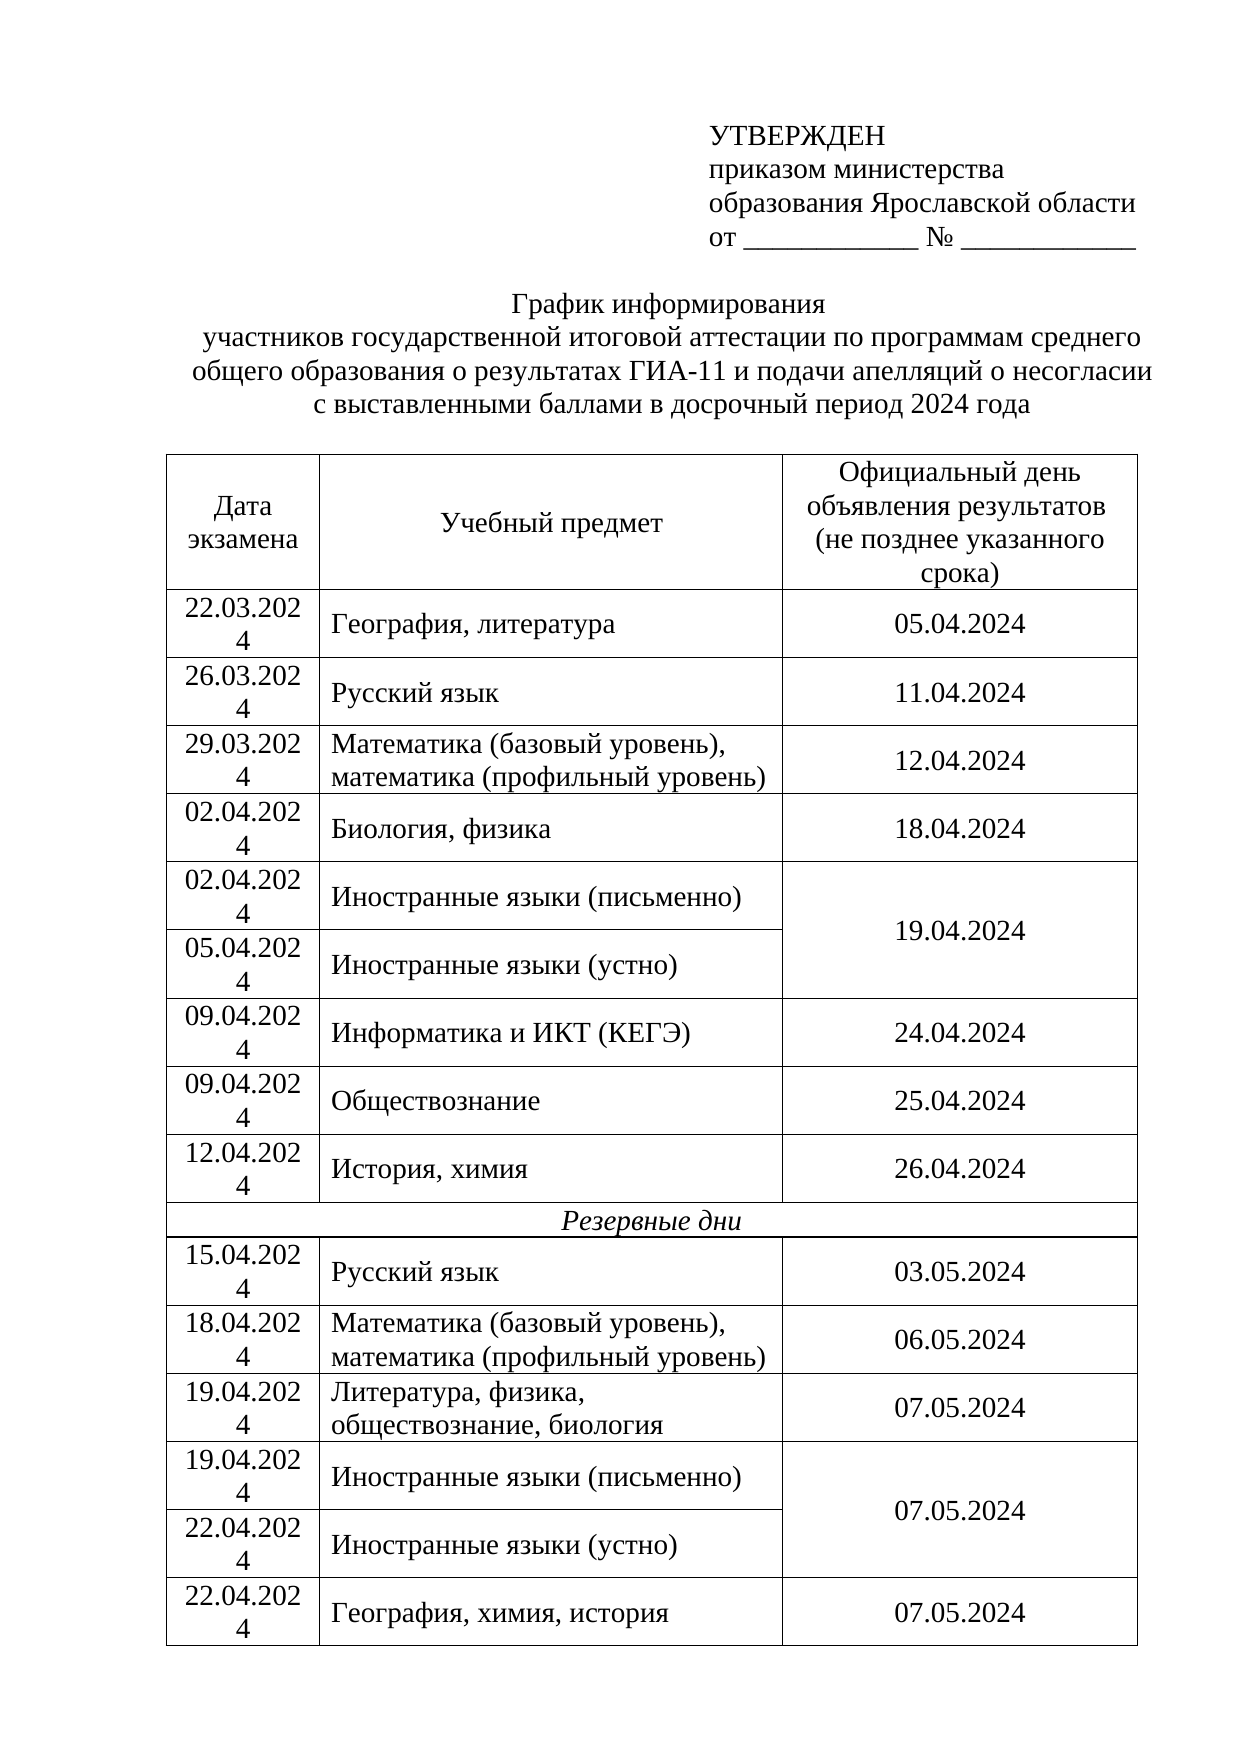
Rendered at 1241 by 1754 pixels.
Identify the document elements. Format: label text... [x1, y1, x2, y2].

table_header Официальный день объявления результатов (не позднее указанного срока) [783, 455, 1137, 589]
table_cell 19.04.2024 [167, 1442, 319, 1509]
table_cell Русский язык [320, 658, 782, 725]
table_cell 09.04.2024 [167, 999, 319, 1066]
table_cell 03.05.2024 [783, 1238, 1137, 1304]
table_cell 05.04.2024 [783, 590, 1137, 657]
table_header Дата экзамена [167, 455, 319, 589]
text График информирования участников государственной итоговой аттестации по программам среднего общего образования о результатах ГИА-11 и подачи апелляций о несогласии [177, 286, 1167, 386]
table_cell 25.04.2024 [783, 1067, 1137, 1134]
table_cell 12.04.2024 [167, 1135, 319, 1202]
table_cell География, литература [320, 590, 782, 657]
table_cell Литература, физика, обществознание, биология [320, 1374, 782, 1441]
table_cell 07.05.2024 [783, 1442, 1137, 1577]
table_cell 22.04.2024 [167, 1510, 319, 1577]
table_cell 26.04.2024 [783, 1135, 1137, 1202]
table_cell География, химия, история [320, 1578, 782, 1645]
table_cell 22.03.2024 [167, 590, 319, 657]
table_cell 12.04.2024 [783, 726, 1137, 793]
table_cell Обществознание [320, 1067, 782, 1134]
table_cell 19.04.2024 [783, 862, 1137, 997]
table_cell 07.05.2024 [783, 1374, 1137, 1441]
table_cell 02.04.2024 [167, 862, 319, 929]
text с выставленными баллами в досрочный период 2024 года [177, 386, 1167, 420]
table_cell 09.04.2024 [167, 1067, 319, 1134]
table_cell 29.03.2024 [167, 726, 319, 793]
table_cell 15.04.2024 [167, 1238, 319, 1304]
table_cell Математика (базовый уровень), математика (профильный уровень) [320, 726, 782, 793]
table_cell Резервные дни [167, 1203, 1137, 1236]
table_cell Биология, физика [320, 794, 782, 861]
table_cell Иностранные языки (устно) [320, 1510, 782, 1577]
table_cell 06.05.2024 [783, 1306, 1137, 1373]
table_cell 11.04.2024 [783, 658, 1137, 725]
table_cell Информатика и ИКТ (КЕГЭ) [320, 999, 782, 1066]
table_cell История, химия [320, 1135, 782, 1202]
table_cell Иностранные языки (письменно) [320, 862, 782, 929]
text УТВЕРЖДЕН [709, 118, 1167, 152]
table_cell 07.05.2024 [783, 1578, 1137, 1645]
table_cell Математика (базовый уровень), математика (профильный уровень) [320, 1306, 782, 1373]
table_header Учебный предмет [320, 455, 782, 589]
text приказом министерства образования Ярославской области от ____________ № ____________ [709, 152, 1167, 252]
table_cell Иностранные языки (устно) [320, 930, 782, 997]
table_cell 05.04.2024 [167, 930, 319, 997]
table_cell 24.04.2024 [783, 999, 1137, 1066]
table_cell 22.04.2024 [167, 1578, 319, 1645]
table_cell 02.04.2024 [167, 794, 319, 861]
table_cell 26.03.2024 [167, 658, 319, 725]
table_cell Иностранные языки (письменно) [320, 1442, 782, 1509]
table_cell 19.04.2024 [167, 1374, 319, 1441]
table_cell 18.04.2024 [783, 794, 1137, 861]
table_cell 18.04.2024 [167, 1306, 319, 1373]
table_cell Русский язык [320, 1238, 782, 1304]
